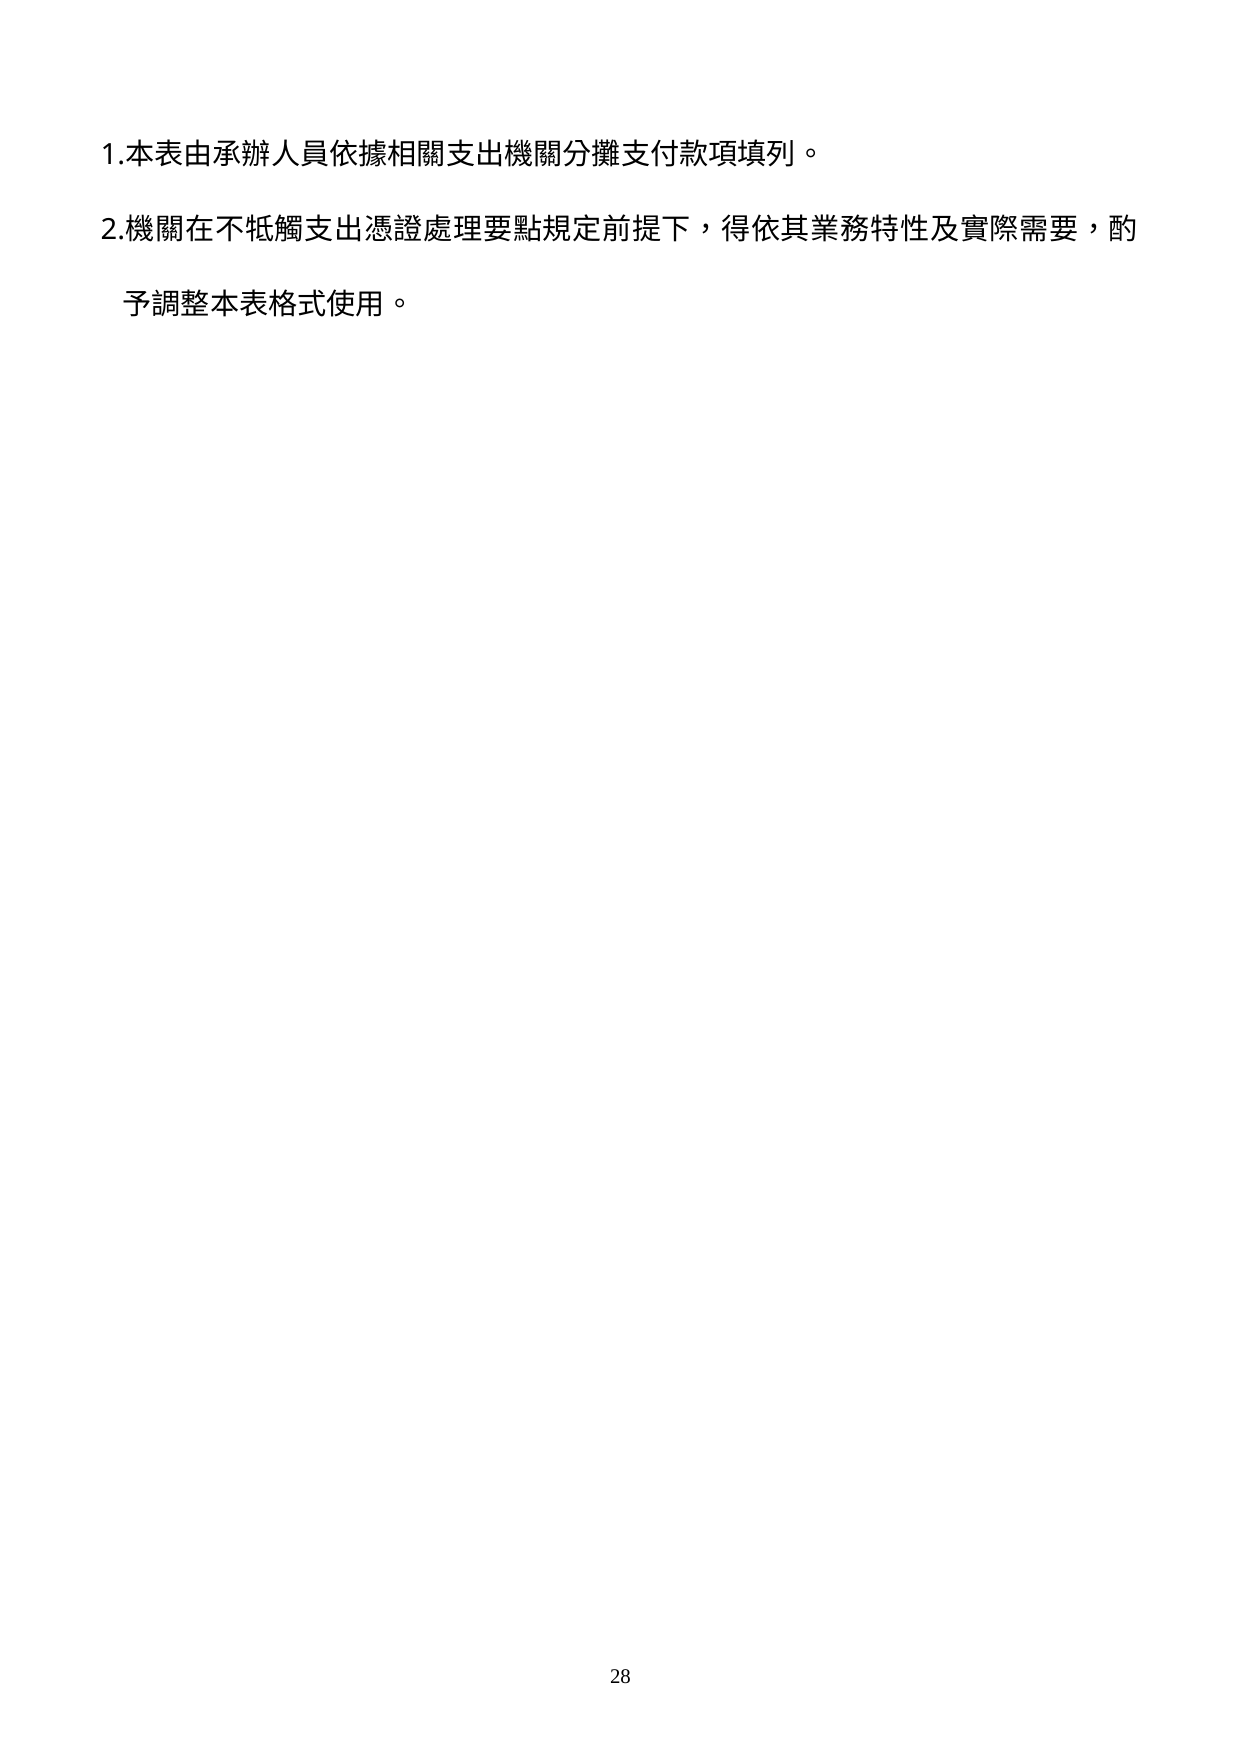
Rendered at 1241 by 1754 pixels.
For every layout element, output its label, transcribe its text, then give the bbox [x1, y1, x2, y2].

text 2.機關在不牴觸支出憑證處理要點規定前提下，得依其業務特性及實際需要，酌予調整本表格式使用。 [100, 189, 1140, 339]
text 1.本表由承辦人員依據相關支出機關分攤支付款項填列。 [100, 114, 1140, 189]
